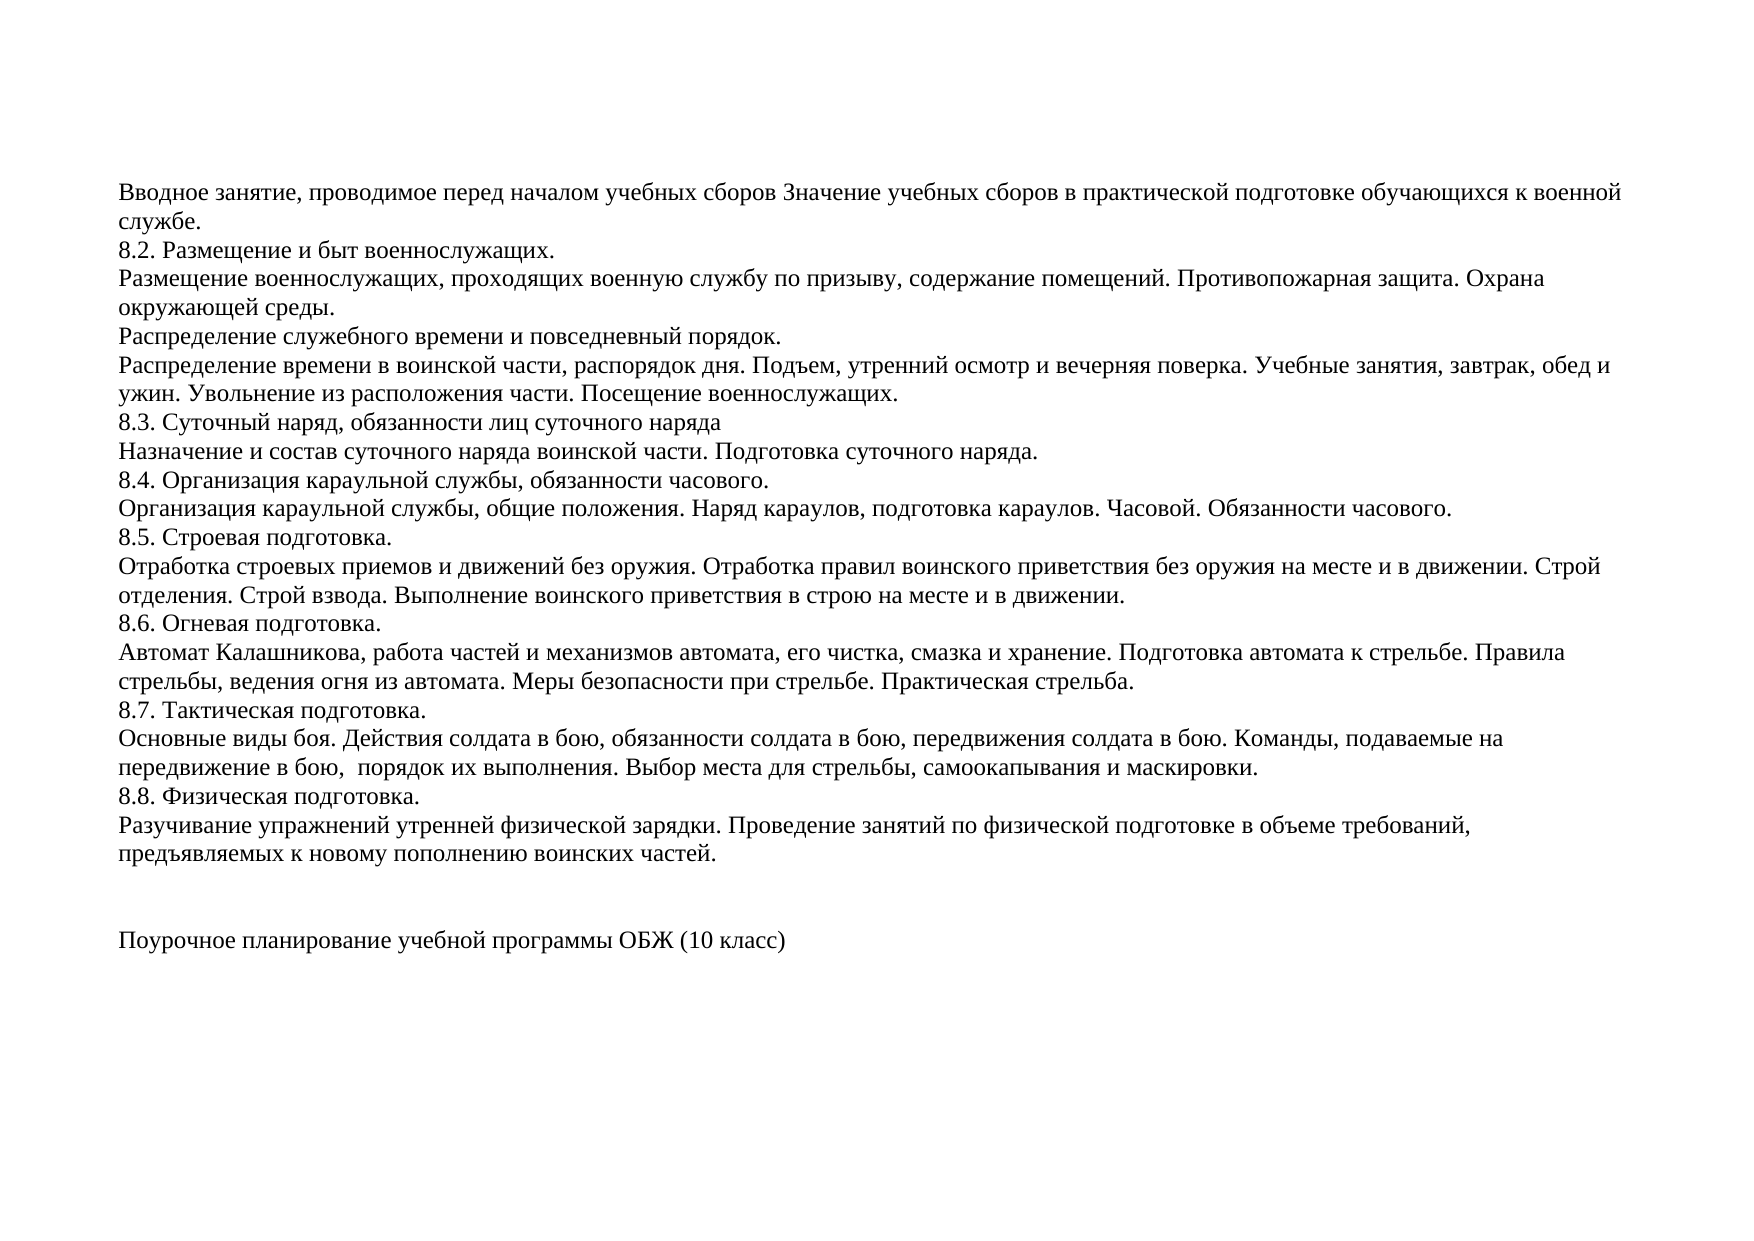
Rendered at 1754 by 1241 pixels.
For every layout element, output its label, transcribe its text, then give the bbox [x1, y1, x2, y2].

text Размещение военнослужащих, проходящих военную службу по призыву, содержание помещений. Противопожарная защита. Охрана окружающей среды. [118, 263, 1636, 321]
text Назначение и состав суточного наряда воинской части. Подготовка суточного наряда. [118, 436, 1636, 465]
text Разучивание упражнений утренней физической зарядки. Проведение занятий по физической подготовке в объеме требований, предъявляемых к новому пополнению воинских частей. [118, 810, 1636, 867]
text Вводное занятие, проводимое перед началом учебных сборов Значение учебных сборов в практической подготовке обучающихся к военной службе. [118, 177, 1636, 235]
text Отработка строевых приемов и движений без оружия. Отработка правил воинского приветствия без оружия на месте и в движении. Строй отделения. Строй взвода. Выполнение воинского приветствия в строю на месте и в движении. [118, 551, 1636, 608]
text 8.7. Тактическая подготовка. [118, 695, 1636, 723]
text Основные виды боя. Действия солдата в бою, обязанности солдата в бою, передвижения солдата в бою. Команды, подаваемые на передвижение в бою, порядок их выполнения. Выбор места для стрельбы, самоокапывания и маскировки. [118, 723, 1636, 781]
text 8.2. Размещение и быт военнослужащих. [118, 235, 1636, 263]
text Организация караульной службы, общие положения. Наряд караулов, подготовка караулов. Часовой. Обязанности часового. [118, 493, 1636, 522]
text 8.3. Суточный наряд, обязанности лиц суточного наряда [118, 407, 1636, 436]
text Автомат Калашникова, работа частей и механизмов автомата, его чистка, смазка и хранение. Подготовка автомата к стрельбе. Правила стрельбы, ведения огня из автомата. Меры безопасности при стрельбе. Практическая стрельба. [118, 637, 1636, 695]
text Распределение служебного времени и повседневный порядок. [118, 321, 1636, 350]
text Поурочное планирование учебной программы ОБЖ (10 класс) [118, 925, 1636, 953]
text 8.6. Огневая подготовка. [118, 608, 1636, 637]
text 8.4. Организация караульной службы, обязанности часового. [118, 465, 1636, 493]
text 8.8. Физическая подготовка. [118, 781, 1636, 810]
text Распределение времени в воинской части, распорядок дня. Подъем, утренний осмотр и вечерняя поверка. Учебные занятия, завтрак, обед и ужин. Увольнение из расположения части. Посещение военнослужащих. [118, 350, 1636, 407]
text 8.5. Строевая подготовка. [118, 522, 1636, 551]
